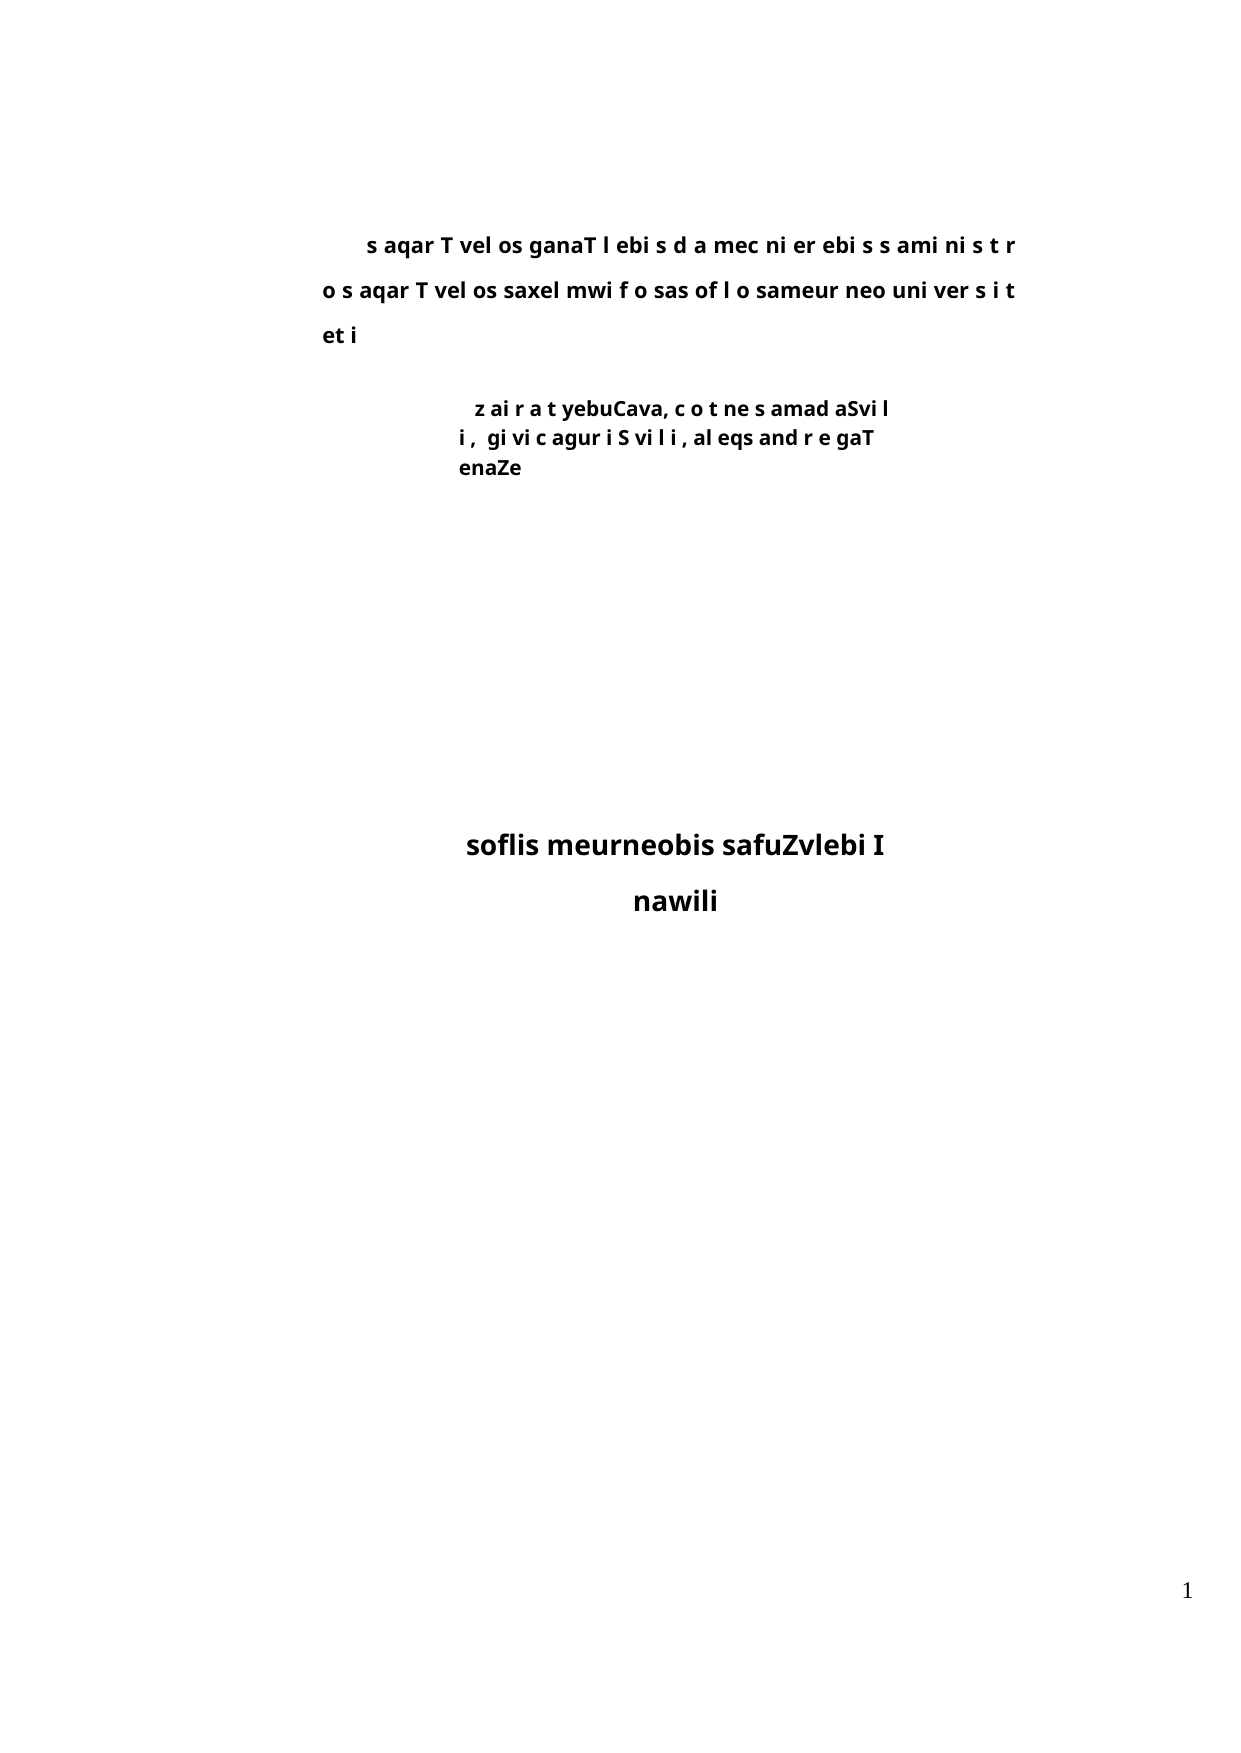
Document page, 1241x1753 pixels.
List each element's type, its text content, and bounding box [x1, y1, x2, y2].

text soflis meurneobis safuZvlebi I nawili [432, 826, 918, 919]
text z ai r a t yebuCava, c o t ne s amad aSvi l i , gi vi c agur i S vi l i , al eqs and r e gaT enaZe [458, 394, 892, 481]
text s aqar T vel os ganaT l ebi s d a mec ni er ebi s s ami ni s t r o s aqar T vel os saxel mwi f o sas of l o sameur neo uni ver s i t et i [322, 229, 1017, 350]
